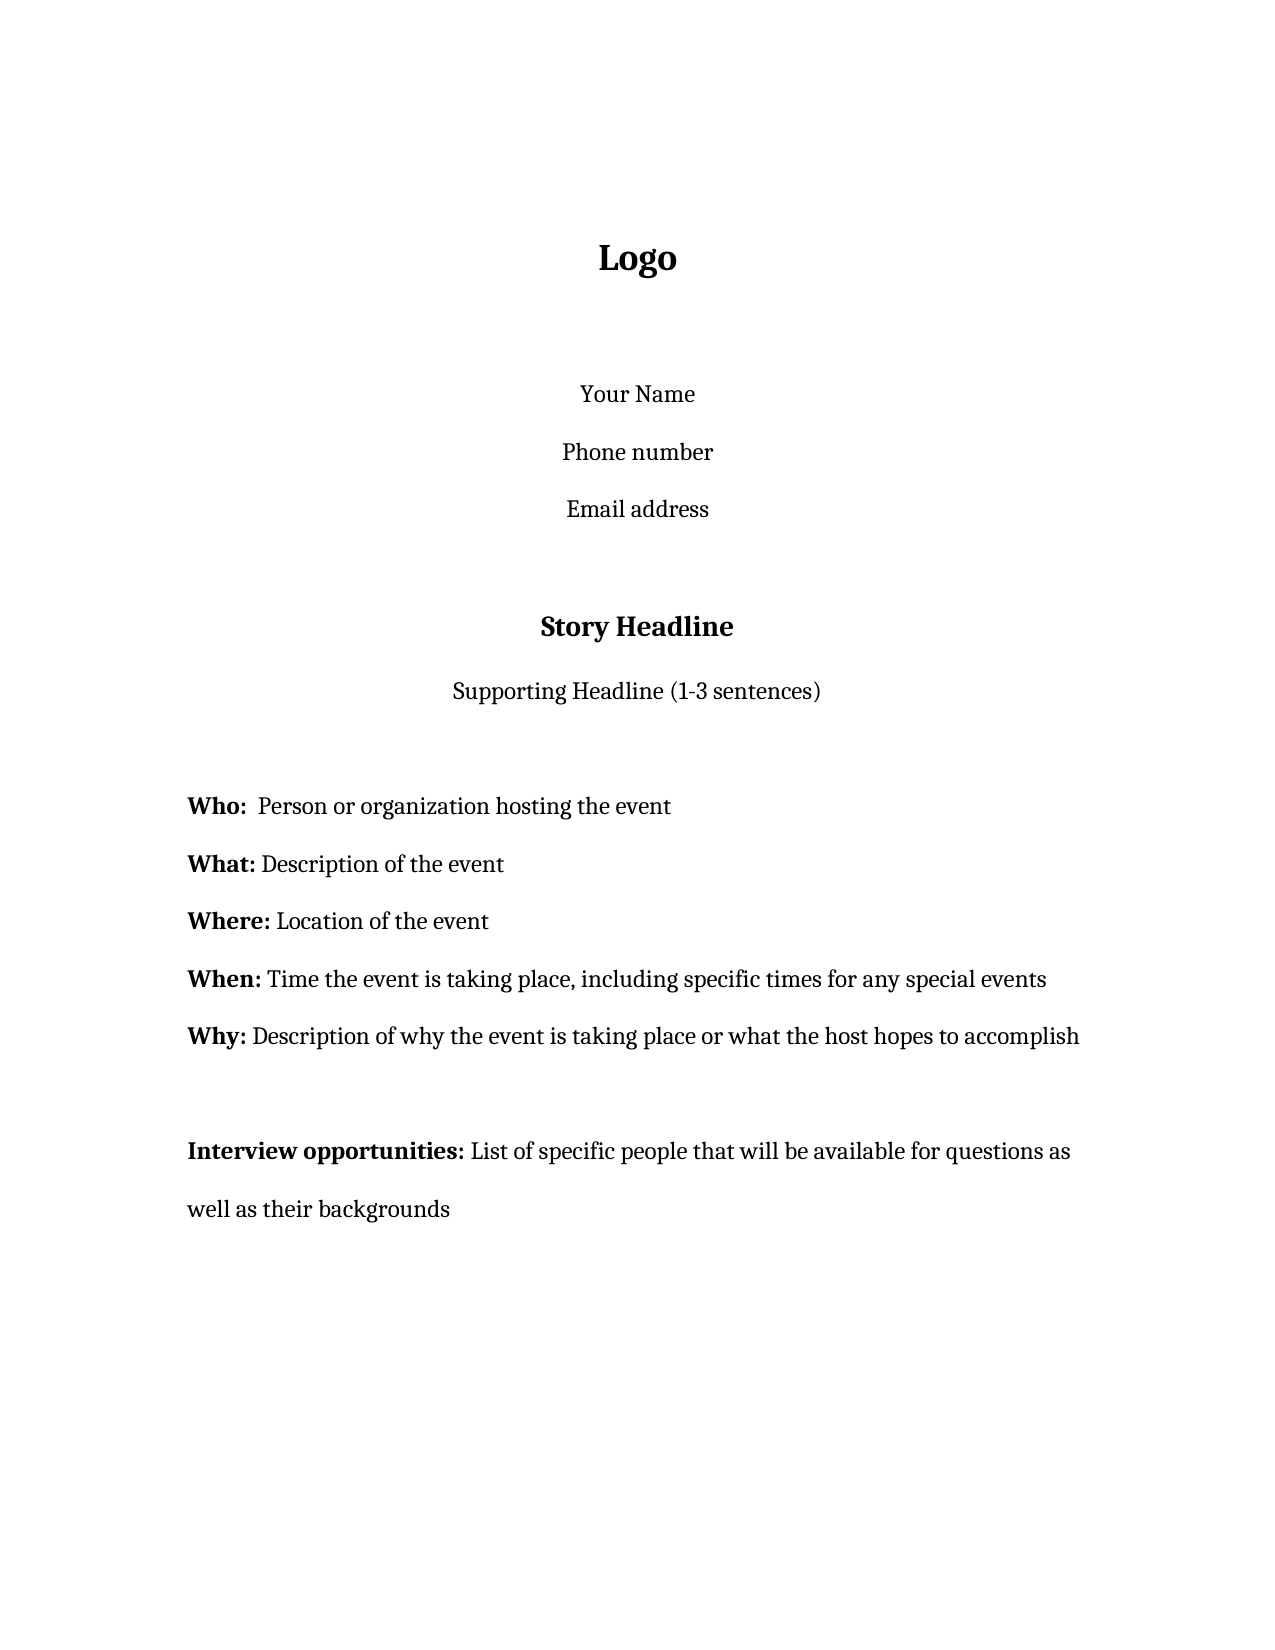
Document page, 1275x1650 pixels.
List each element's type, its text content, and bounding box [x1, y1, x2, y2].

text Email address [187, 495, 1087, 524]
text Why: Description of why the event is taking place or what the host hopes to accomplish [187, 1022, 1087, 1051]
text What: Description of the event [187, 849, 1087, 878]
text Where: Location of the event [187, 907, 1087, 936]
text Phone number [187, 437, 1087, 466]
text Supporting Headline (1-3 sentences) [187, 677, 1087, 706]
text Your Name [187, 380, 1087, 409]
text Story Headline [187, 610, 1087, 643]
text Interview opportunities: List of specific people that will be available for questions as well as their backgrounds [187, 1137, 1087, 1223]
text Who: Person or organization hosting the event [187, 792, 1087, 821]
text When: Time the event is taking place, including specific times for any special events [187, 964, 1087, 993]
text Logo [187, 236, 1087, 279]
